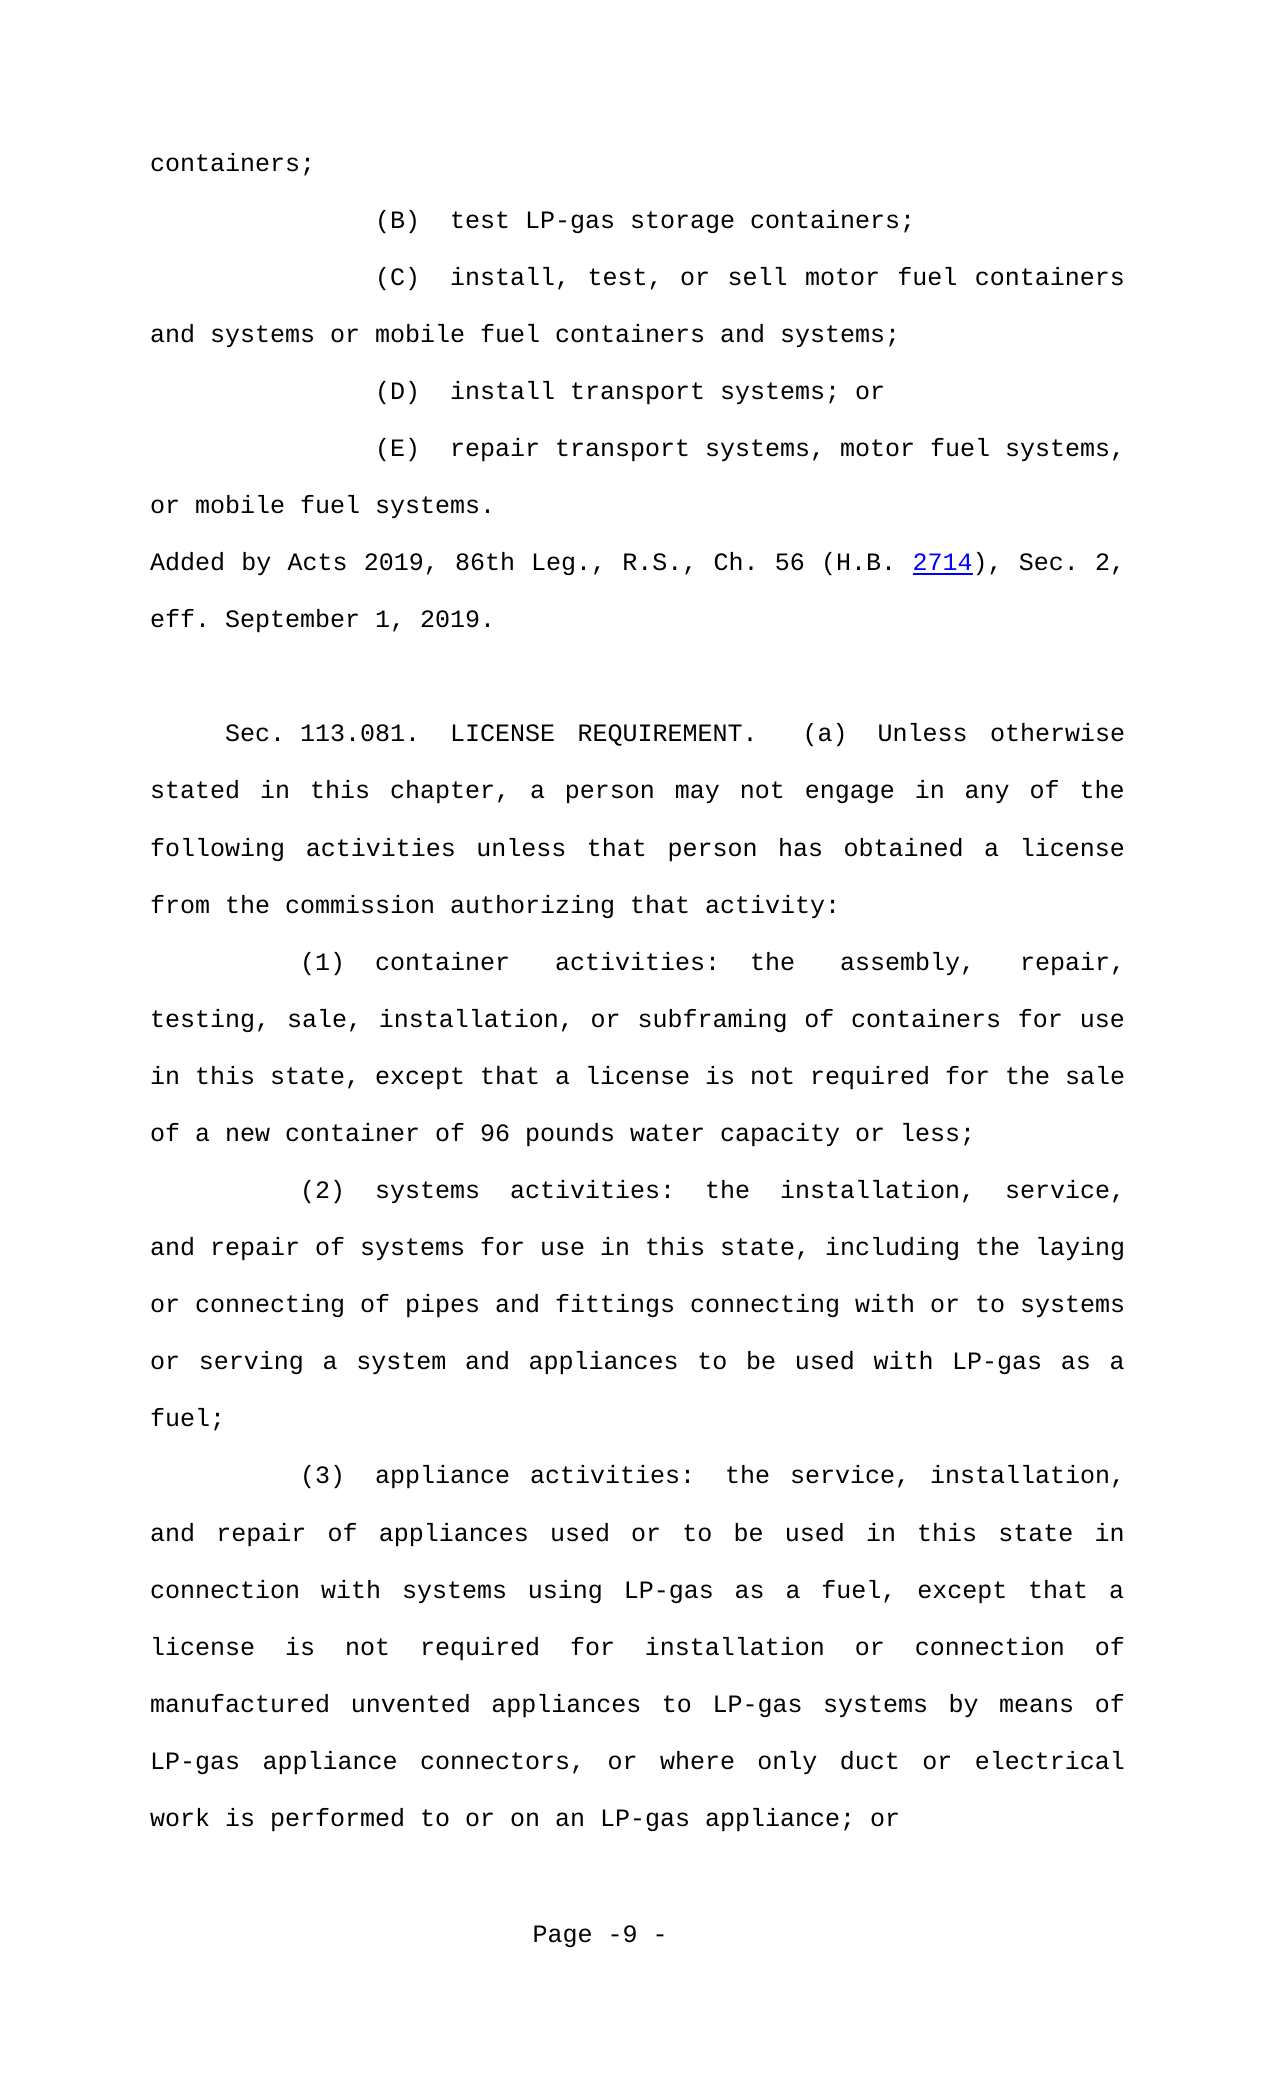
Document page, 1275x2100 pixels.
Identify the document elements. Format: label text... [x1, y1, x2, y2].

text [150, 150, 1125, 178]
text (D) install transport systems; or [150, 378, 1125, 407]
text Added by Acts 2019, 86th Leg., R.S., Ch. 56 (H.B. 2714), Sec. 2, eff. September 1, 2019. [150, 549, 1125, 635]
text (C) install, test, or sell motor fuel containers and systems or mobile fuel containers and systems; [150, 264, 1125, 350]
text (E) repair transport systems, motor fuel systems, or mobile fuel systems. [150, 435, 1125, 521]
text (1) container activities: the assembly, repair, testing, sale, installation, or subframing of containers for use in this state, except that a license is not required for the sale of a new container of 96 pounds water capacity or less; [150, 949, 1125, 1149]
text (3) appliance activities: the service, installation, and repair of appliances used or to be used in this state in connection with systems using LP-gas as a fuel, except that a license is not required for installation or connection of manufactured unvented appliances to LP-gas systems by means of LP-gas appliance connectors, or where only duct or electrical work is performed to or on an LP-gas appliance; or [150, 1463, 1125, 1834]
text (2) systems activities: the installation, service, and repair of systems for use in this state, including the laying or connecting of pipes and fittings connecting with or to systems or serving a system and appliances to be used with LP-gas as a fuel; [150, 1177, 1125, 1434]
text (B) test LP-gas storage containers; [150, 207, 1125, 236]
text Sec. 113.081. LICENSE REQUIREMENT. (a) Unless otherwise stated in this chapter, a person may not engage in any of the following activities unless that person has obtained a license from the commission authorizing that activity: [150, 721, 1125, 921]
